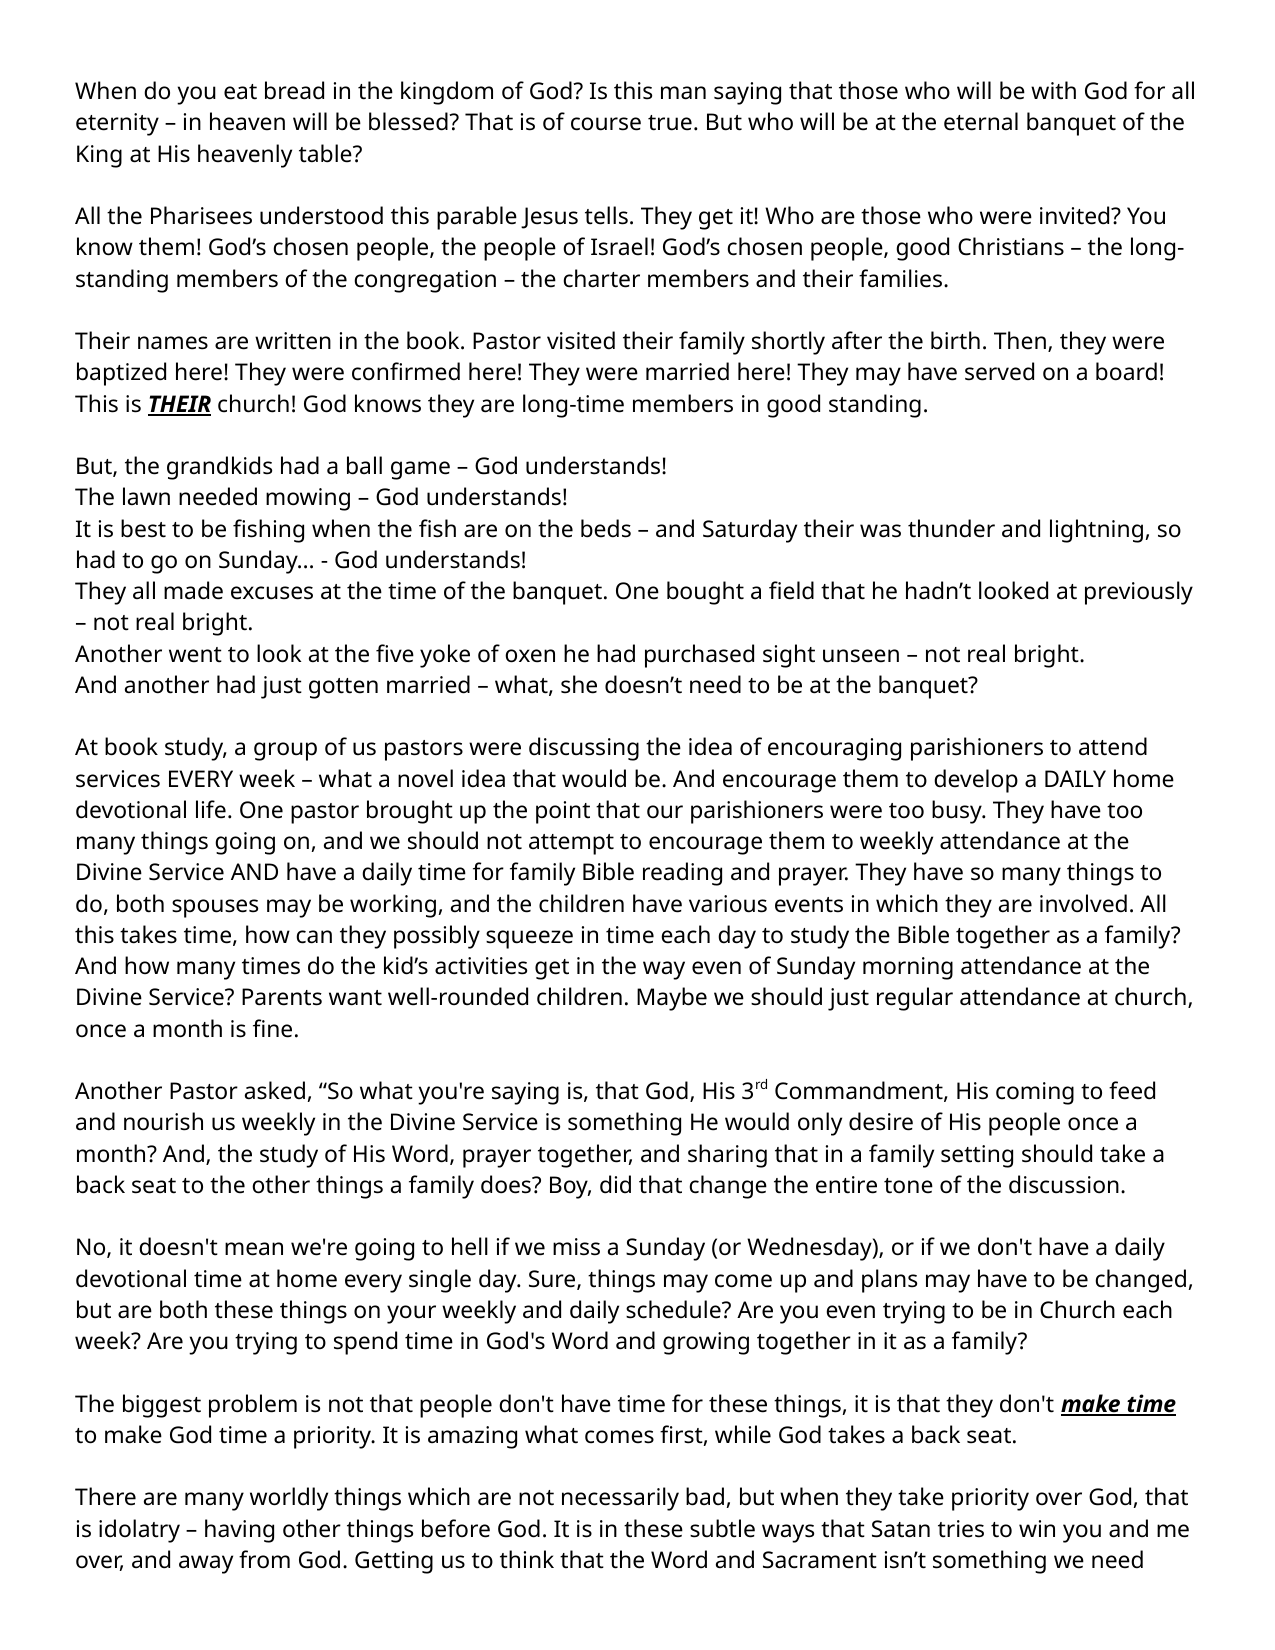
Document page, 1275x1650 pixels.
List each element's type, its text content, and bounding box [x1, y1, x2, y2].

text And another had just gotten married – what, she doesn’t need to be at the banquet? [75, 669, 1200, 700]
text When do you eat bread in the kingdom of God? Is this man saying that those who will be with God for all eternity – in heaven will be blessed? That is of course true. But who will be at the eternal banquet of the King at His heavenly table? [75, 75, 1200, 169]
text At book study, a group of us pastors were discussing the idea of encouraging parishioners to attend services EVERY week – what a novel idea that would be. And encourage them to develop a DAILY home devotional life. One pastor brought up the point that our parishioners were too busy. They have too many things going on, and we should not attempt to encourage them to weekly attendance at the Divine Service AND have a daily time for family Bible reading and prayer. They have so many things to do, both spouses may be working, and the children have various events in which they are involved. All this takes time, how can they possibly squeeze in time each day to study the Bible together as a family? And how many times do the kid’s activities get in the way even of Sunday morning attendance at the Divine Service? Parents want well-rounded children. Maybe we should just regular attendance at church, once a month is fine. [75, 731, 1200, 1044]
text The biggest problem is not that people don't have time for these things, it is that they don't make time to make God time a priority. It is amazing what comes first, while God takes a back seat. [75, 1387, 1200, 1450]
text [75, 1481, 1200, 1575]
text Another Pastor asked, “So what you're saying is, that God, His 3rd Commandment, His coming to feed and nourish us weekly in the Divine Service is something He would only desire of His people once a month? And, the study of His Word, prayer together, and sharing that in a family setting should take a back seat to the other things a family does? Boy, did that change the entire tone of the discussion. [75, 1075, 1200, 1200]
text No, it doesn't mean we're going to hell if we miss a Sunday (or Wednesday), or if we don't have a daily devotional time at home every single day. Sure, things may come up and plans may have to be changed, but are both these things on your weekly and daily schedule? Are you even trying to be in Church each week? Are you trying to spend time in God's Word and growing together in it as a family? [75, 1231, 1200, 1356]
text All the Pharisees understood this parable Jesus tells. They get it! Who are those who were invited? You know them! God’s chosen people, the people of Israel! God’s chosen people, good Christians – the long-standing members of the congregation – the charter members and their families. [75, 200, 1200, 294]
text Another went to look at the five yoke of oxen he had purchased sight unseen – not real bright. [75, 637, 1200, 669]
text Their names are written in the book. Pastor visited their family shortly after the birth. Then, they were baptized here! They were confirmed here! They were married here! They may have served on a board! This is THEIR church! God knows they are long-time members in good standing. [75, 325, 1200, 419]
text They all made excuses at the time of the banquet. One bought a field that he hadn’t looked at previously – not real bright. [75, 575, 1200, 637]
text But, the grandkids had a ball game – God understands! [75, 450, 1200, 481]
text It is best to be fishing when the fish are on the beds – and Saturday their was thunder and lightning, so had to go on Sunday… - God understands! [75, 512, 1200, 575]
text The lawn needed mowing – God understands! [75, 481, 1200, 512]
